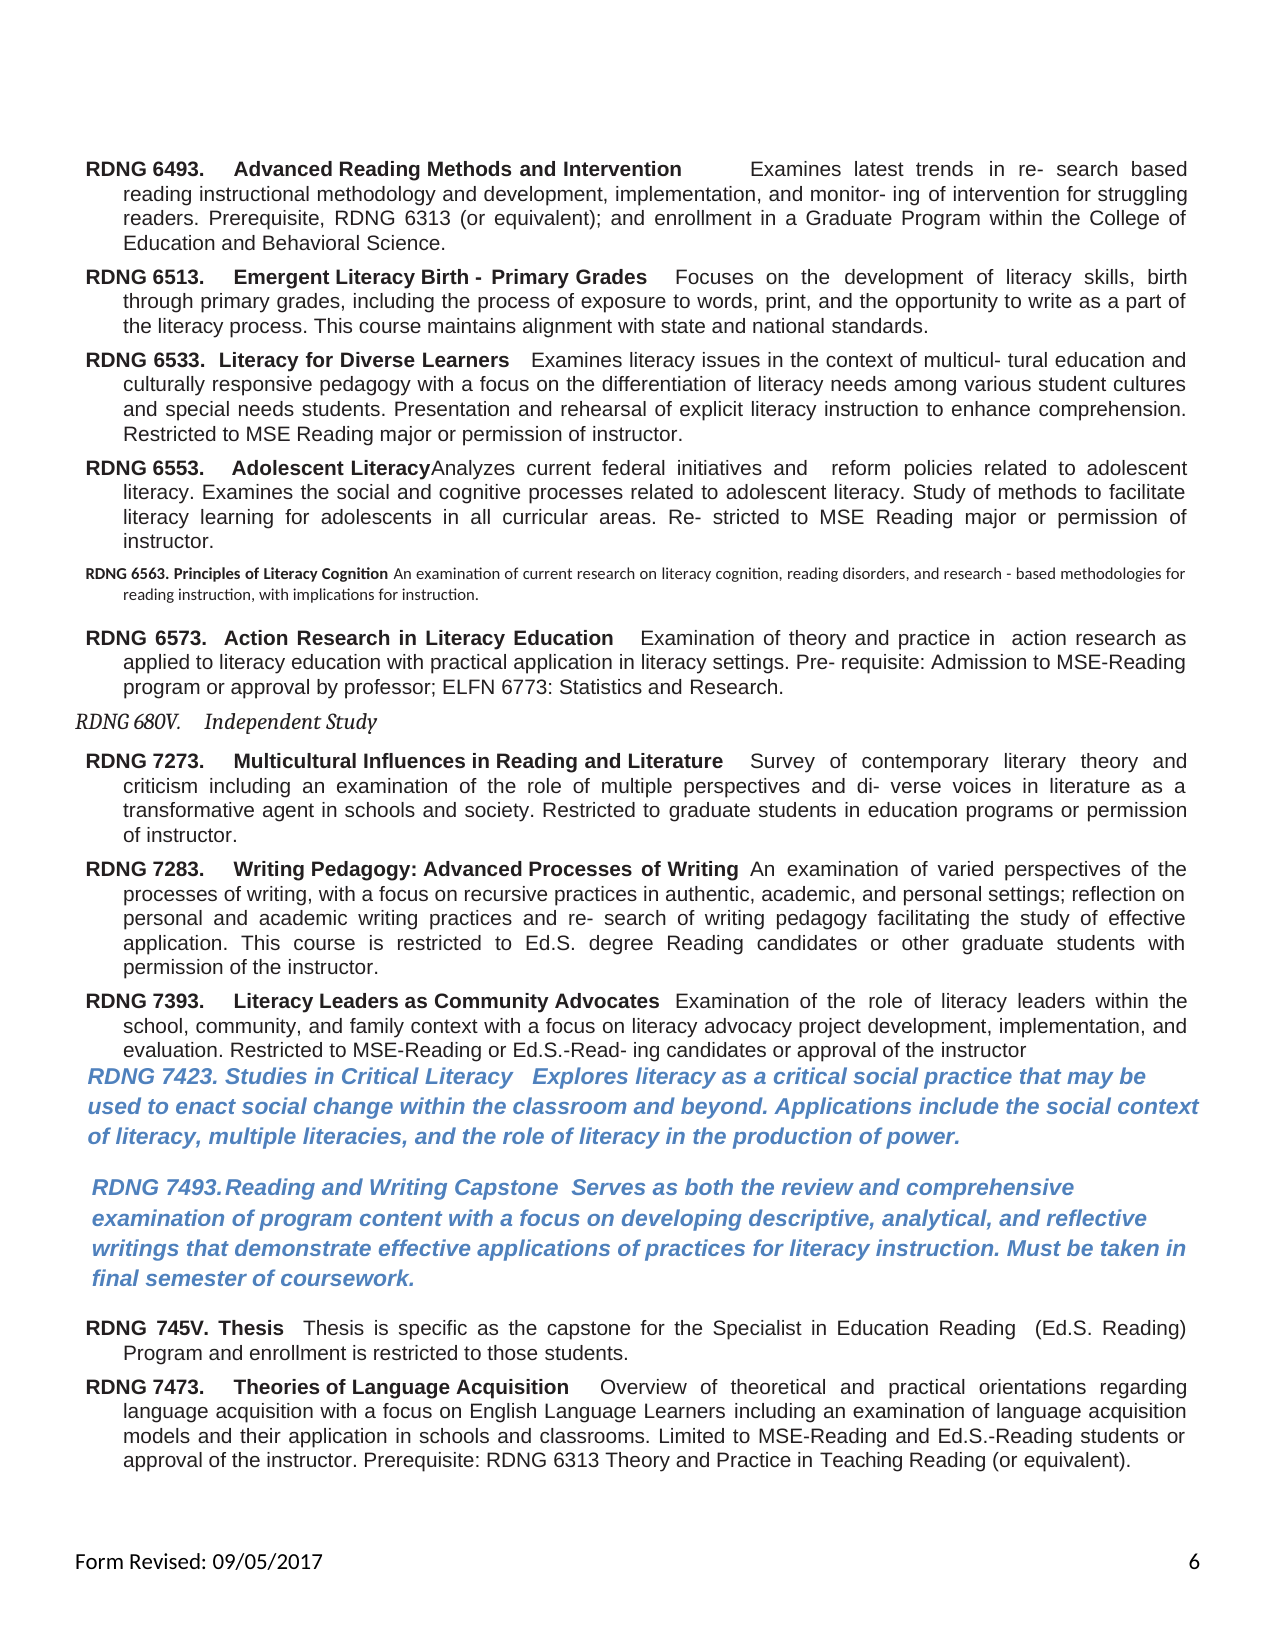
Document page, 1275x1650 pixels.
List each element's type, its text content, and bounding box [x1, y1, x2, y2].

text RDNG 6563. Principles of Literacy Cognition An examination of current research on literacy cognition, reading disorders, and research - based methodologies for reading instruction, with implications for instruction. [85, 563, 1188, 604]
text RDNG 7393. Literacy Leaders as Community Advocates Examination of the role of literacy leaders within the school, community, and family context with a focus on literacy advocacy project development, implementation, and evaluation. Restricted to MSE-Reading or Ed.S.-Read- ing candidates or approval of the instructor [85, 989, 1188, 1062]
subtitle RDNG 680V. Independent Study [75, 709, 1200, 735]
text RDNG 745V. Thesis Thesis is specific as the capstone for the Specialist in Education Reading (Ed.S. Reading) Program and enrollment is restricted to those students. [85, 1316, 1188, 1364]
list RDNG 7493. Reading and Writing Capstone Serves as both the review and comprehensive examination of program content with a focus on developing descriptive, analytical, and reflective writings that demonstrate effective applications of practices for literacy instruction. Must be taken in final semester of coursework. [92, 1174, 1200, 1291]
text RDNG 6493. Advanced Reading Methods and Intervention Examines latest trends in re- search based reading instructional methodology and development, implementation, and monitor- ing of intervention for struggling readers. Prerequisite, RDNG 6313 (or equivalent); and enrollment in a Graduate Program within the College of Education and Behavioral Science. [85, 157, 1188, 254]
text RDNG 7283. Writing Pedagogy: Advanced Processes of Writing An examination of varied perspectives of the processes of writing, with a focus on recursive practices in authentic, academic, and personal settings; reflection on personal and academic writing practices and re- search of writing pedagogy facilitating the study of effective application. This course is restricted to Ed.S. degree Reading candidates or other graduate students with permission of the instructor. [85, 857, 1188, 979]
text RDNG 6553. Adolescent Literacy Analyzes current federal initiatives and reform policies related to adolescent literacy. Examines the social and cognitive processes related to adolescent literacy. Study of methods to facilitate literacy learning for adolescents in all curricular areas. Re- stricted to MSE Reading major or permission of instructor. [85, 455, 1188, 553]
text RDNG 6573. Action Research in Literacy Education Examination of theory and practice in action research as applied to literacy education with practical application in literacy settings. Pre- requisite: Admission to MSE-Reading program or approval by professor; ELFN 6773: Statistics and Research. [85, 626, 1188, 699]
text RDNG 7473. Theories of Language Acquisition Overview of theoretical and practical orientations regarding language acquisition with a focus on English Language Learners including an examination of language acquisition models and their application in schools and classrooms. Limited to MSE-Reading and Ed.S.-Reading students or approval of the instructor. Prerequisite: RDNG 6313 Theory and Practice in Teaching Reading (or equivalent). [85, 1374, 1188, 1472]
text RDNG 7273. Multicultural Influences in Reading and Literature Survey of contemporary literary theory and criticism including an examination of the role of multiple perspectives and di- verse voices in literature as a transformative agent in schools and society. Restricted to graduate students in education programs or permission of instructor. [85, 749, 1188, 847]
text RDNG 7423. Studies in Critical Literacy Explores literacy as a critical social practice that may be used to enact social change within the classroom and beyond. Applications include the social context of literacy, multiple literacies, and the role of literacy in the production of power. [87, 1063, 1200, 1149]
text RDNG 6513. Emergent Literacy Birth - Primary Grades Focuses on the development of literacy skills, birth through primary grades, including the process of exposure to words, print, and the opportunity to write as a part of the literacy process. This course maintains alignment with state and national standards. [85, 264, 1188, 338]
text RDNG 6533. Literacy for Diverse Learners Examines literacy issues in the context of multicul- tural education and culturally responsive pedagogy with a focus on the differentiation of literacy needs among various student cultures and special needs students. Presentation and rehearsal of explicit literacy instruction to enhance comprehension. Restricted to MSE Reading major or permission of instructor. [85, 348, 1188, 445]
